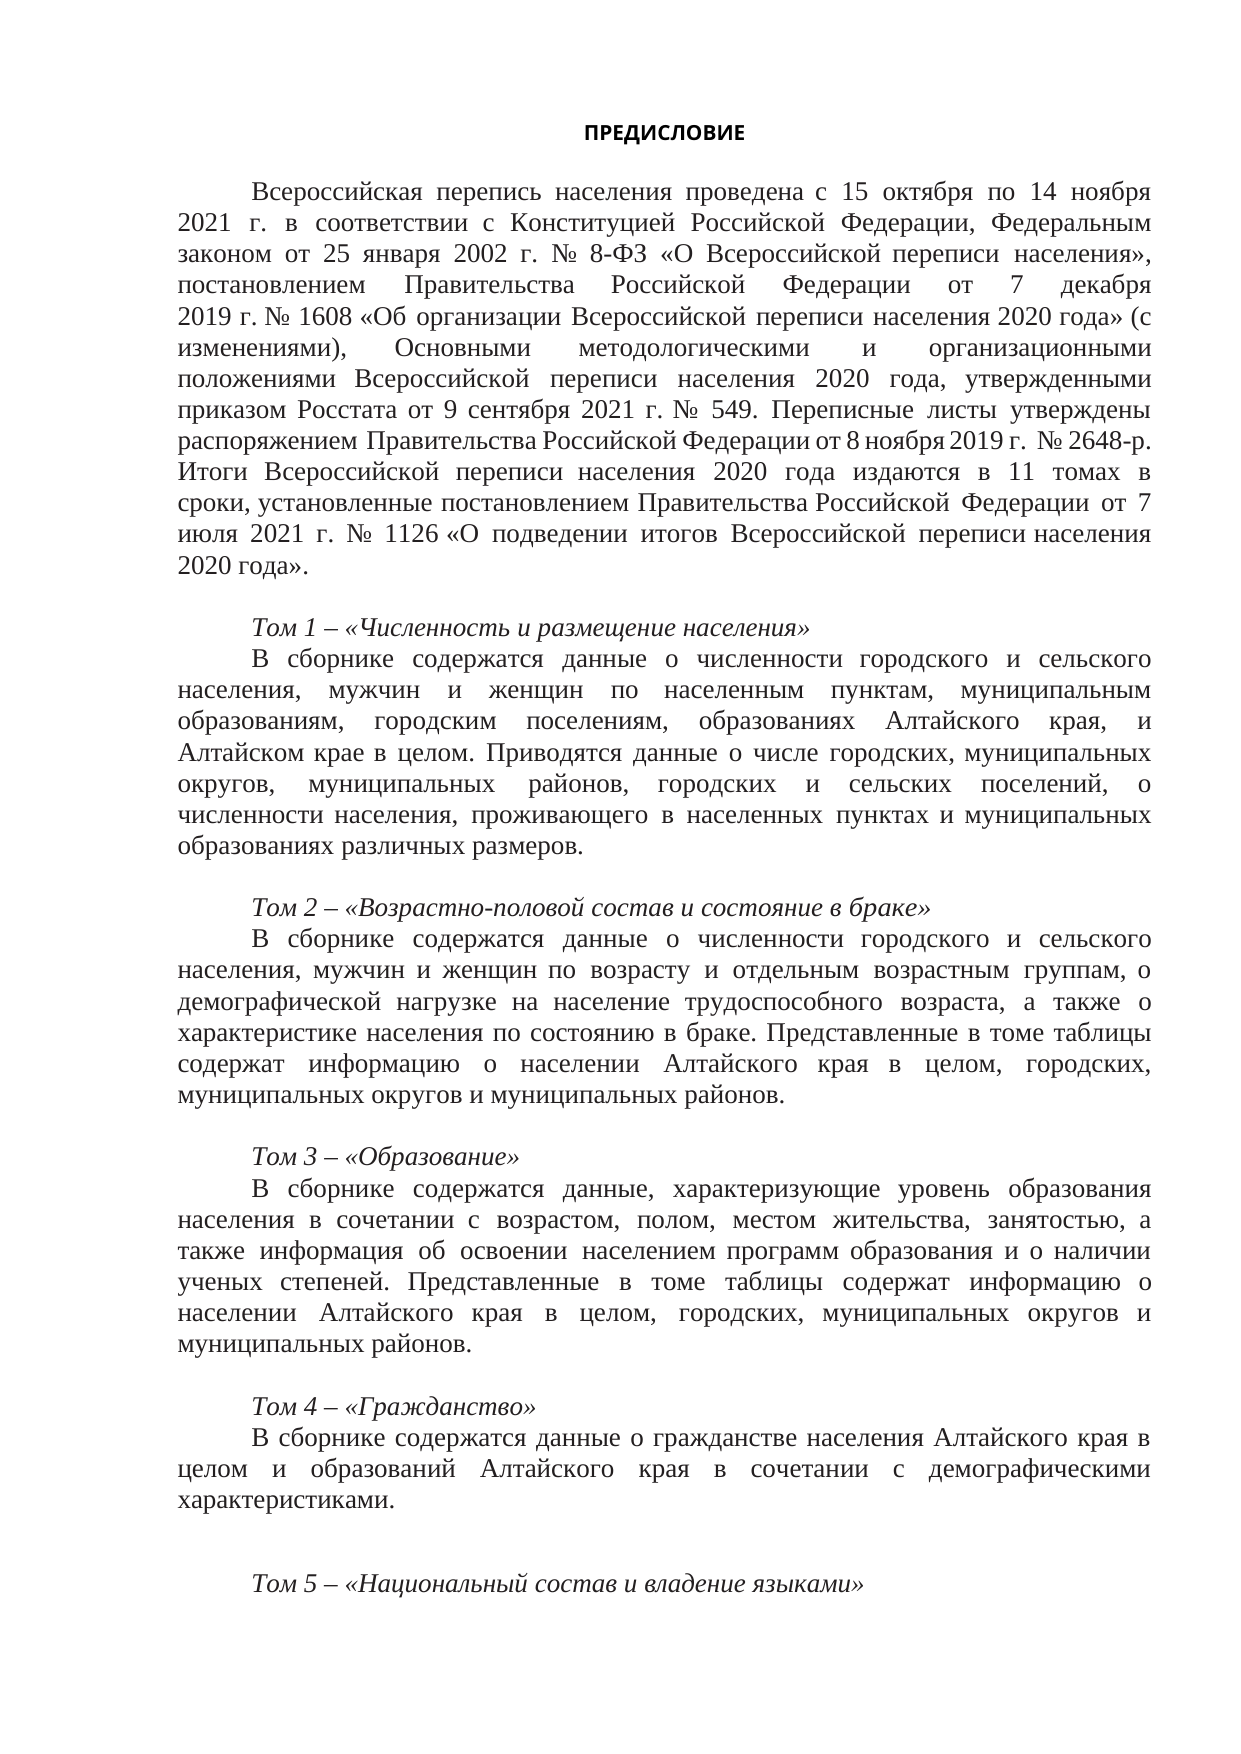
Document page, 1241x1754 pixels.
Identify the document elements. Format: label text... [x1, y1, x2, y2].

text Том 2 – «Возрастно-половой состав и состояние в браке» [177, 891, 1152, 922]
text Всероссийская перепись населения проведена с 15 октября по 14 ноября 2021 г. в соответствии с Конституцией Российской Федерации, Федеральным законом от 25 января 2002 г. № 8-ФЗ «О Всероссийской переписи населения», постановлением Правительства Российской Федерации от 7 декабря 2019 г. № 1608 «Об организации Всероссийской переписи населения 2020 года» (с изменениями), Основными методологическими и организационными положениями Всероссийской переписи населения 2020 года, утвержденными приказом Росстата от 9 сентября 2021 г. № 549. Переписные листы утверждены распоряжением Правительства Российской Федерации от 8 ноября 2019 г. № 2648-р. Итоги Всероссийской переписи населения 2020 года издаются в 11 томах в сроки, установленные постановлением Правительства Российской Федерации от 7 июля 2021 г. № 1126 «О подведении итогов Всероссийской переписи населения 2020 года». [177, 175, 1152, 580]
text Том 4 – «Гражданство» [177, 1390, 1152, 1421]
text В сборнике содержатся данные о численности городского и сельского населения, мужчин и женщин по возрасту и отдельным возрастным группам, о демографической нагрузке на население трудоспособного возраста, а также о характеристике населения по состоянию в браке. Представленные в томе таблицы содержат информацию о населении Алтайского края в целом, городских, муниципальных округов и муниципальных районов. [177, 922, 1152, 1109]
text В сборнике содержатся данные о численности городского и сельского населения, мужчин и женщин по населенным пунктам, муниципальным образованиям, городским поселениям, образованиях Алтайского края, и Алтайском крае в целом. Приводятся данные о числе городских, муниципальных округов, муниципальных районов, городских и сельских поселений, о численности населения, проживающего в населенных пунктах и муниципальных образованиях различных размеров. [177, 642, 1152, 860]
text Том 5 – «Национальный состав и владение языками» [177, 1567, 1152, 1598]
text ПРЕДИСЛОВИЕ [177, 118, 1152, 147]
text Том 3 – «Образование» [177, 1141, 1152, 1172]
text В сборнике содержатся данные о гражданстве населения Алтайского края в целом и образований Алтайского края в сочетании с демографическими характеристиками. [177, 1421, 1152, 1514]
text В сборнике содержатся данные, характеризующие уровень образования населения в сочетании с возрастом, полом, местом жительства, занятостью, а также информация об освоении населением программ образования и о наличии ученых степеней. Представленные в томе таблицы содержат информацию о населении Алтайского края в целом, городских, муниципальных округов и муниципальных районов. [177, 1172, 1152, 1358]
text Том 1 – «Численность и размещение населения» [177, 611, 1152, 642]
